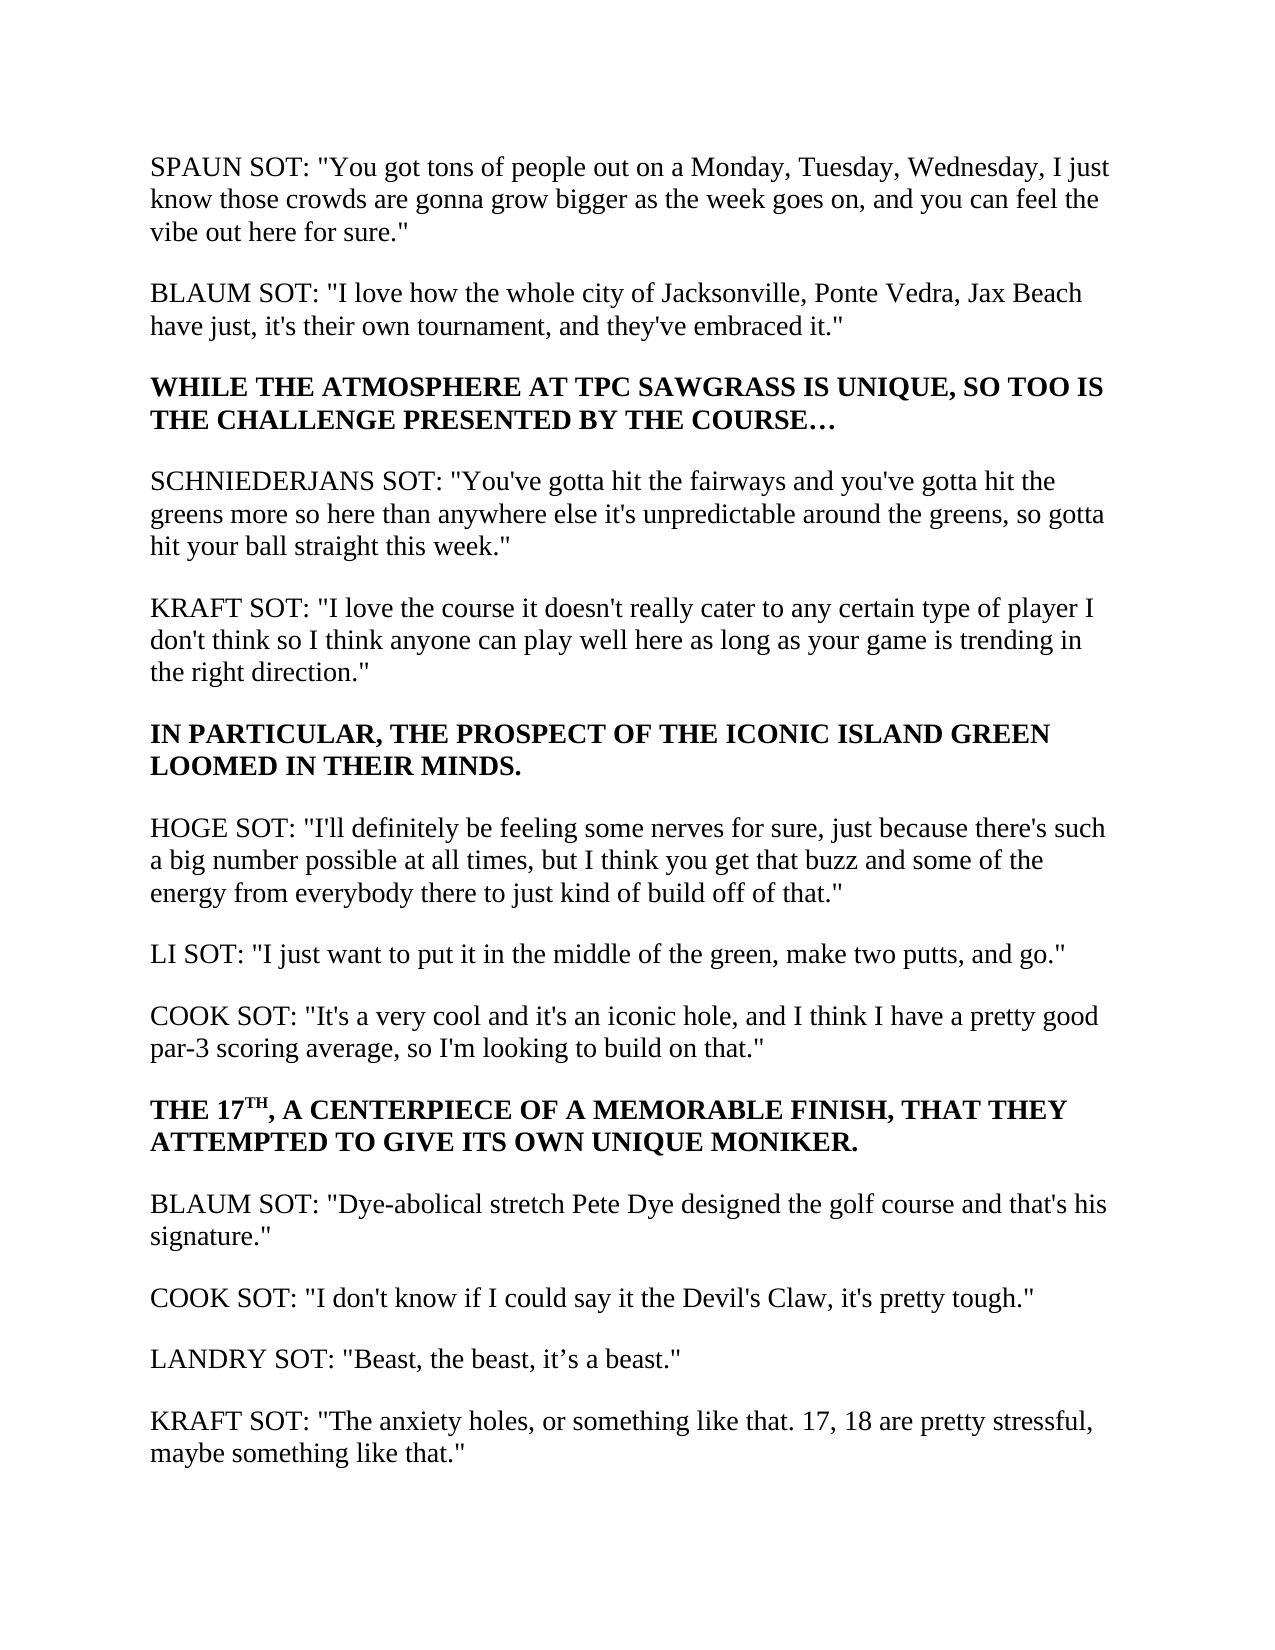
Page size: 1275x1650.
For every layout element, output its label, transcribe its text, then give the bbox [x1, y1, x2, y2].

text HOGE SOT: "I'll definitely be feeling some nerves for sure, just because there's such a big number possible at all times, but I think you get that buzz and some of the energy from everybody there to just kind of build off of that." [150, 811, 1125, 908]
text LI SOT: "I just want to put it in the middle of the green, make two putts, and go." [150, 937, 1125, 970]
text IN PARTICULAR, THE PROSPECT OF THE ICONIC ISLAND GREEN LOOMED IN THEIR MINDS. [150, 717, 1125, 782]
text KRAFT SOT: "The anxiety holes, or something like that. 17, 18 are pretty stressful, maybe something like that." [150, 1404, 1125, 1469]
text COOK SOT: "I don't know if I could say it the Devil's Claw, it's pretty tough." [150, 1281, 1125, 1313]
text SPAUN SOT: "You got tons of people out on a Monday, Tuesday, Wednesday, I just know those crowds are gonna grow bigger as the week goes on, and you can feel the vibe out here for sure." [150, 150, 1125, 247]
text THE 17TH, A CENTERPIECE OF A MEMORABLE FINISH, THAT THEY ATTEMPTED TO GIVE ITS OWN UNIQUE MONIKER. [150, 1093, 1125, 1158]
text BLAUM SOT: "Dye-abolical stretch Pete Dye designed the golf course and that's his signature." [150, 1187, 1125, 1252]
text COOK SOT: "It's a very cool and it's an iconic hole, and I think I have a pretty good par-3 scoring average, so I'm looking to build on that." [150, 999, 1125, 1064]
text BLAUM SOT: "I love how the whole city of Jacksonville, Ponte Vedra, Jax Beach have just, it's their own tournament, and they've embraced it." [150, 276, 1125, 341]
text KRAFT SOT: "I love the course it doesn't really cater to any certain type of player I don't think so I think anyone can play well here as long as your game is trending in the right direction." [150, 591, 1125, 688]
text LANDRY SOT: "Beast, the beast, it’s a beast." [150, 1342, 1125, 1375]
text WHILE THE ATMOSPHERE AT TPC SAWGRASS IS UNIQUE, SO TOO IS THE CHALLENGE PRESENTED BY THE COURSE… [150, 370, 1125, 435]
text SCHNIEDERJANS SOT: "You've gotta hit the fairways and you've gotta hit the greens more so here than anywhere else it's unpredictable around the greens, so gotta hit your ball straight this week." [150, 464, 1125, 561]
